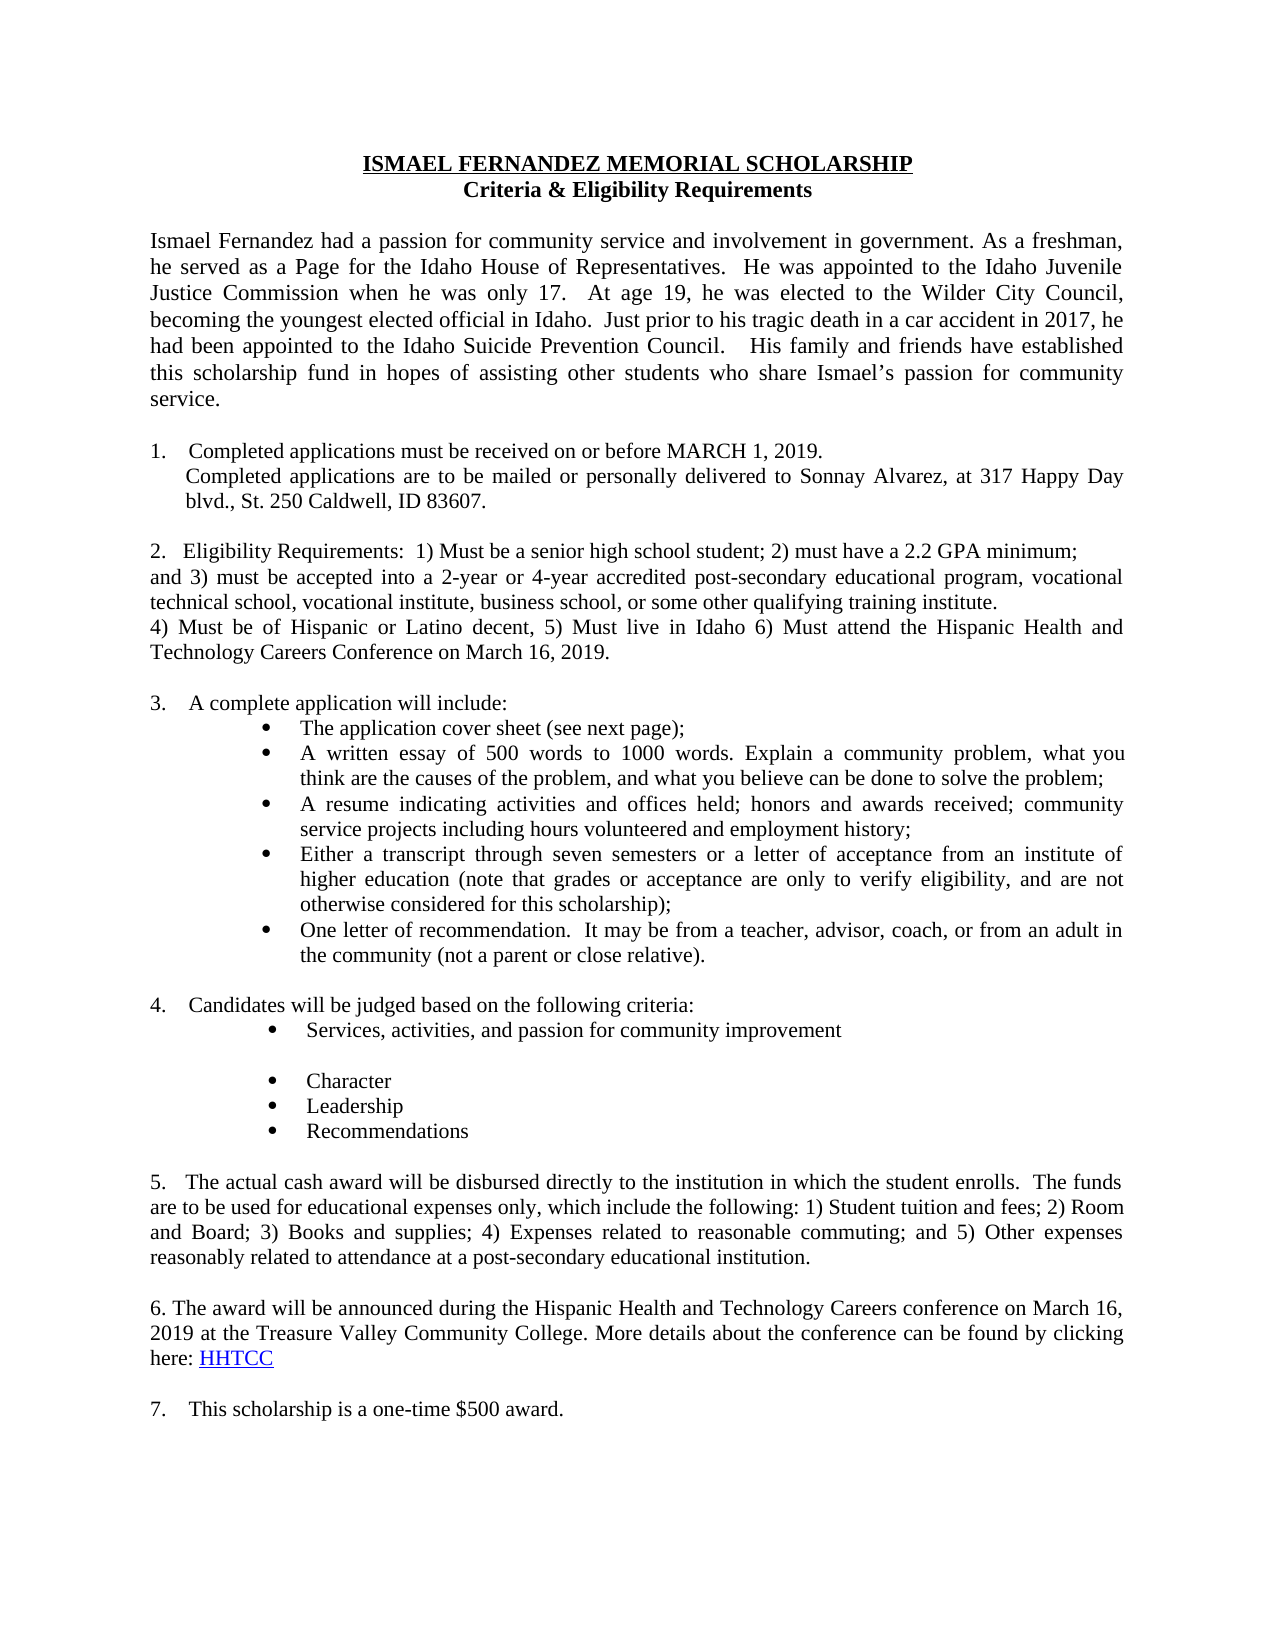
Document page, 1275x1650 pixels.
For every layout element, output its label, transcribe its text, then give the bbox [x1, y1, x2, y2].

text 6. The award will be announced during the Hispanic Health and Technology Careers conference on March 16, 2019 at the Treasure Valley Community College. More details about the conference can be found by clicking here: HHTCC [150, 1295, 1125, 1370]
text ISMAEL FERNANDEZ MEMORIAL SCHOLARSHIP [150, 150, 1125, 176]
list Character [269, 1068, 1125, 1093]
text Criteria & Eligibility Requirements [150, 176, 1125, 203]
text Completed applications are to be mailed or personally delivered to Sonnay Alvarez, at 317 Happy Day blvd., St. 250 Caldwell, ID 83607. [185, 463, 1125, 513]
list A written essay of 500 words to 1000 words. Explain a community problem, what you think are the causes of the problem, and what you believe can be done to solve the problem; [262, 740, 1125, 791]
text 5. The actual cash award will be disbursed directly to the institution in which the student enrolls. The funds are to be used for educational expenses only, which include the following: 1) Student tuition and fees; 2) Room and Board; 3) Books and supplies; 4) Expenses related to reasonable commuting; and 5) Other expenses reasonably related to attendance at a post-secondary educational institution. [150, 1169, 1125, 1269]
text 4. Candidates will be judged based on the following criteria: [150, 992, 1125, 1017]
list One letter of recommendation. It may be from a teacher, advisor, coach, or from an adult in the community (not a parent or close relative). [262, 917, 1125, 967]
text Ismael Fernandez had a passion for community service and involvement in government. As a freshman, he served as a Page for the Idaho House of Representatives. He was appointed to the Idaho Juvenile Justice Commission when he was only 17. At age 19, he was elected to the Wilder City Council, becoming the youngest elected official in Idaho. Just prior to his tragic death in a car accident in 2017, he had been appointed to the Idaho Suicide Prevention Council. His family and friends have established this scholarship fund in hopes of assisting other students who share Ismael’s passion for community service. [150, 227, 1125, 411]
text 2. Eligibility Requirements: 1) Must be a senior high school student; 2) must have a 2.2 GPA minimum; [150, 538, 1125, 564]
list Leadership [269, 1093, 1125, 1118]
text 7. This scholarship is a one-time $500 award. [150, 1396, 1125, 1421]
list A resume indicating activities and offices held; honors and awards received; community service projects including hours volunteered and employment history; [262, 791, 1125, 841]
list Either a transcript through seven semesters or a letter of acceptance from an institute of higher education (note that grades or acceptance are only to verify eligibility, and are not otherwise considered for this scholarship); [262, 841, 1125, 917]
list Recommendations [269, 1118, 1125, 1143]
text 3. A complete application will include: [150, 690, 1125, 715]
list Services, activities, and passion for community improvement [269, 1017, 1125, 1068]
list The application cover sheet (see next page); [262, 715, 1125, 740]
text 1. Completed applications must be received on or before MARCH 1, 2019. [150, 438, 1125, 463]
text 4) Must be of Hispanic or Latino decent, 5) Must live in Idaho 6) Must attend the Hispanic Health and Technology Careers Conference on March 16, 2019. [150, 614, 1125, 664]
text and 3) must be accepted into a 2-year or 4-year accredited post-secondary educational program, vocational technical school, vocational institute, business school, or some other qualifying training institute. [150, 564, 1125, 614]
